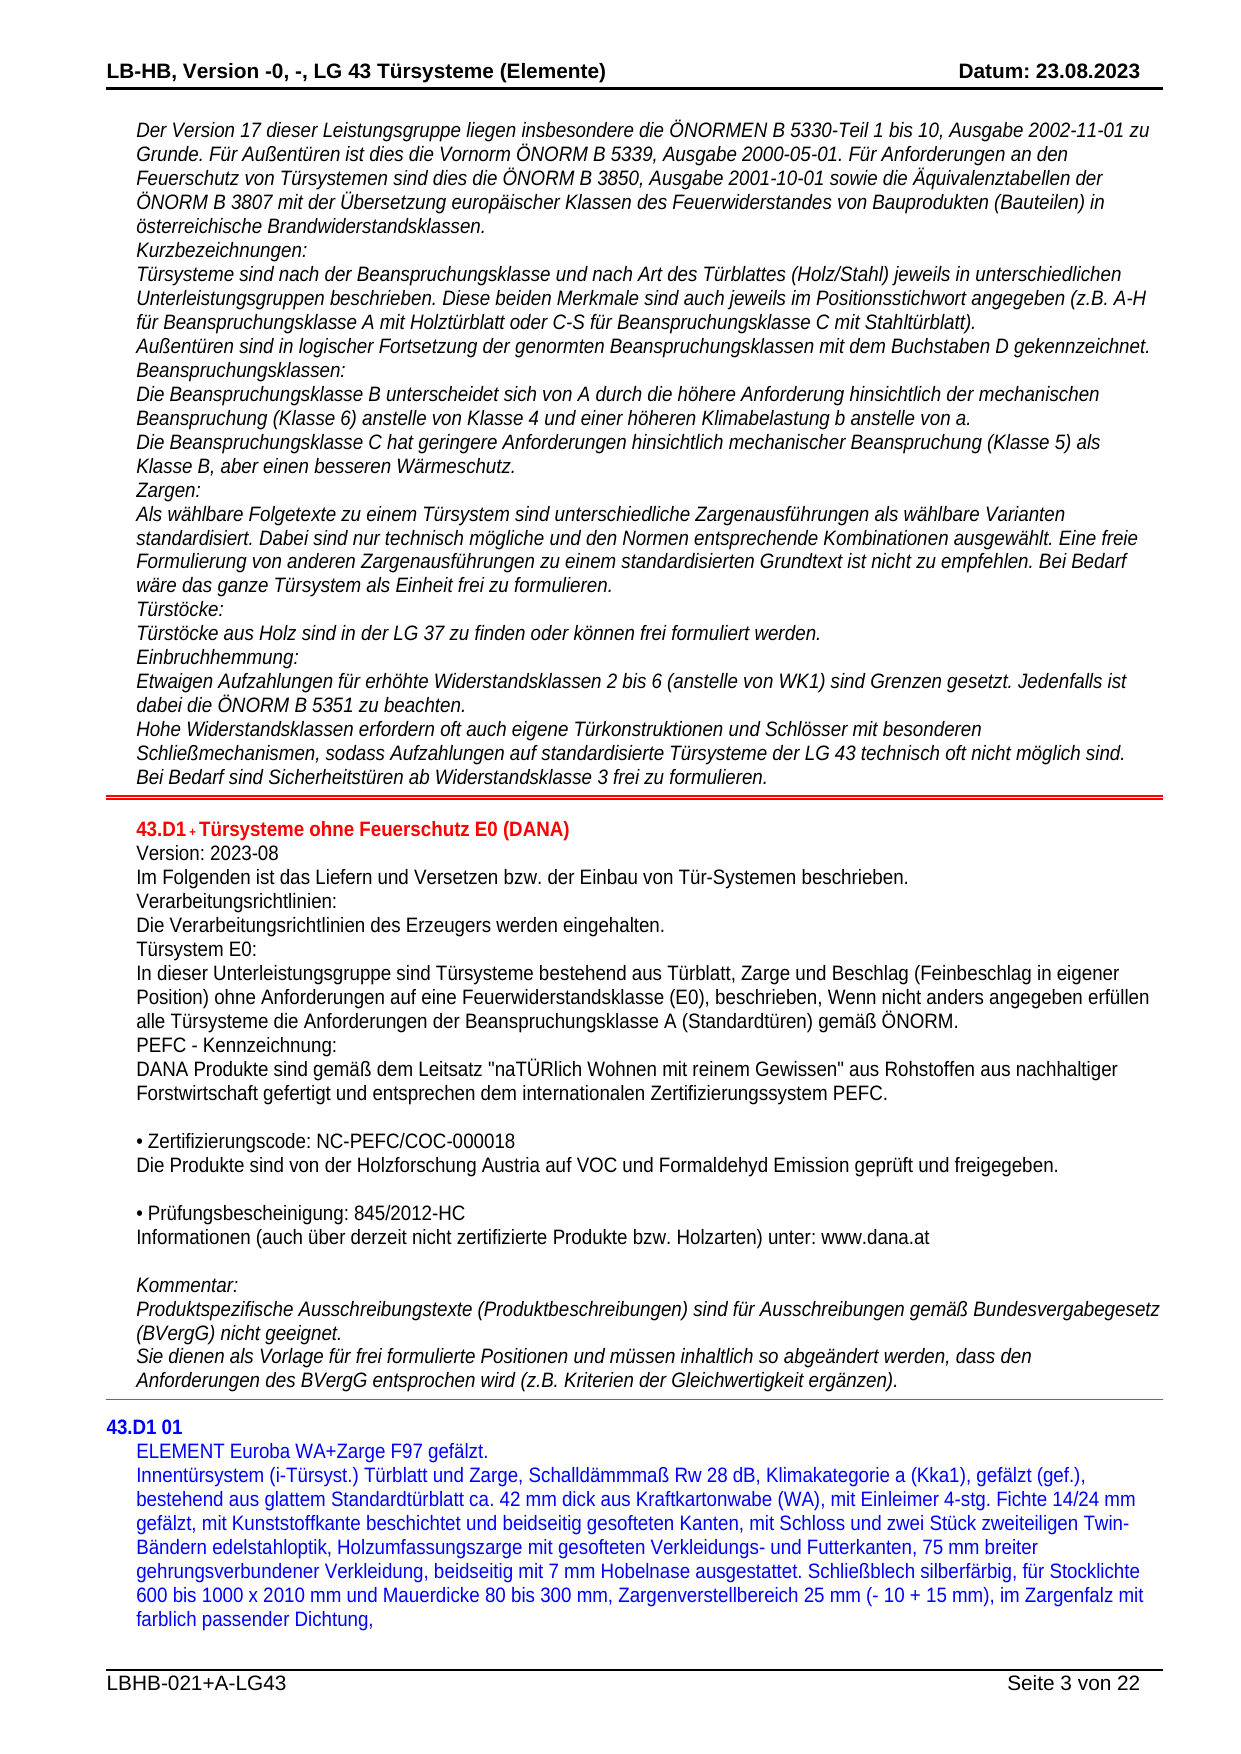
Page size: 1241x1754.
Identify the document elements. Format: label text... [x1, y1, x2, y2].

text Die Produkte sind von der Holzforschung Austria auf VOC und Formaldehyd Emission geprüft und freigegeben. [136, 1153, 1163, 1177]
text Hohe Widerstandsklassen erfordern oft auch eigene Türkonstruktionen und Schlösser mit besonderen Schließmechanismen, sodass Aufzahlungen auf standardisierte Türsysteme der LG 43 technisch oft nicht möglich sind. [136, 717, 1163, 765]
text • Prüfungsbescheinigung: 845/2012-HC [136, 1201, 1163, 1224]
text Etwaigen Aufzahlungen für erhöhte Widerstandsklassen 2 bis 6 (anstelle von WK1) sind Grenzen gesetzt. Jedenfalls ist dabei die ÖNORM B 5351 zu beachten. [136, 669, 1163, 717]
text 43.D1 01 [106, 1415, 1163, 1439]
text Bei Bedarf sind Sicherheitstüren ab Widerstandsklasse 3 frei zu formulieren. [136, 765, 1163, 789]
text Version: 2023-08 [136, 841, 1163, 865]
text Als wählbare Folgetexte zu einem Türsystem sind unterschiedliche Zargenausführungen als wählbare Varianten standardisiert. Dabei sind nur technisch mögliche und den Normen entsprechende Kombinationen ausgewählt. Eine freie Formulierung von anderen Zargenausführungen zu einem standardisierten Grundtext ist nicht zu empfehlen. Bei Bedarf wäre das ganze Türsystem als Einheit frei zu formulieren. [136, 501, 1163, 597]
text Zargen: [136, 477, 1163, 501]
text Die Verarbeitungsrichtlinien des Erzeugers werden eingehalten. [136, 913, 1163, 937]
text DANA Produkte sind gemäß dem Leitsatz "naTÜRlich Wohnen mit reinem Gewissen" aus Rohstoffen aus nachhaltiger Forstwirtschaft gefertigt und entsprechen dem internationalen Zertifizierungssystem PEFC. [136, 1057, 1163, 1105]
text Produktspezifische Ausschreibungstexte (Produktbeschreibungen) sind für Ausschreibungen gemäß Bundesvergabegesetz (BVergG) nicht geeignet. [136, 1296, 1163, 1344]
text Kommentar: [136, 1272, 1163, 1296]
text Türstöcke aus Holz sind in der LG 37 zu finden oder können frei formuliert werden. [136, 621, 1163, 645]
text Türsysteme sind nach der Beanspruchungsklasse und nach Art des Türblattes (Holz/Stahl) jeweils in unterschiedlichen Unterleistungsgruppen beschrieben. Diese beiden Merkmale sind auch jeweils im Positionsstichwort angegeben (z.B. A-H für Beanspruchungsklasse A mit Holztürblatt oder C-S für Beanspruchungsklasse C mit Stahltürblatt). [136, 262, 1163, 334]
text Informationen (auch über derzeit nicht zertifizierte Produkte bzw. Holzarten) unter: www.dana.at [136, 1224, 1163, 1248]
text Beanspruchungsklassen: [136, 358, 1163, 382]
text ELEMENT Euroba WA+Zarge F97 gefälzt. [136, 1439, 1163, 1463]
text 43.D1 + Türsysteme ohne Feuerschutz E0 (DANA) [136, 817, 1163, 841]
text Einbruchhemmung: [136, 645, 1163, 669]
text Im Folgenden ist das Liefern und Versetzen bzw. der Einbau von Tür-Systemen beschrieben. [136, 865, 1163, 889]
text Die Beanspruchungsklasse C hat geringere Anforderungen hinsichtlich mechanischer Beanspruchung (Klasse 5) als Klasse B, aber einen besseren Wärmeschutz. [136, 429, 1163, 477]
text PEFC - Kennzeichnung: [136, 1033, 1163, 1057]
text Der Version 17 dieser Leistungsgruppe liegen insbesondere die ÖNORMEN B 5330-Teil 1 bis 10, Ausgabe 2002-11-01 zu Grunde. Für Außentüren ist dies die Vornorm ÖNORM B 5339, Ausgabe 2000-05-01. Für Anforderungen an den Feuerschutz von Türsystemen sind dies die ÖNORM B 3850, Ausgabe 2001-10-01 sowie die Äquivalenztabellen der ÖNORM B 3807 mit der Übersetzung europäischer Klassen des Feuerwiderstandes von Bauprodukten (Bauteilen) in österreichische Brandwiderstandsklassen. [136, 118, 1163, 238]
text Sie dienen als Vorlage für frei formulierte Positionen und müssen inhaltlich so abgeändert werden, dass den Anforderungen des BVergG entsprochen wird (z.B. Kriterien der Gleichwertigkeit ergänzen). [136, 1344, 1163, 1392]
text • Zertifizierungscode: NC-PEFC/COC-000018 [136, 1129, 1163, 1153]
text Kurzbezeichnungen: [136, 238, 1163, 262]
text Außentüren sind in logischer Fortsetzung der genormten Beanspruchungsklassen mit dem Buchstaben D gekennzeichnet. [136, 334, 1163, 358]
text Türstöcke: [136, 597, 1163, 621]
text Die Beanspruchungsklasse B unterscheidet sich von A durch die höhere Anforderung hinsichtlich der mechanischen Beanspruchung (Klasse 6) anstelle von Klasse 4 und einer höheren Klimabelastung b anstelle von a. [136, 382, 1163, 429]
text Verarbeitungsrichtlinien: [136, 889, 1163, 913]
text Innentürsystem (i-Türsyst.) Türblatt und Zarge, Schalldämmmaß Rw 28 dB, Klimakategorie a (Kka1), gefälzt (gef.), bestehend aus glattem Standardtürblatt ca. 42 mm dick aus Kraftkartonwabe (WA), mit Einleimer 4-stg. Fichte 14/24 mm gefälzt, mit Kunststoffkante beschichtet und beidseitig gesofteten Kanten, mit Schloss und zwei Stück zweiteiligen Twin-Bändern edelstahloptik, Holzumfassungszarge mit gesofteten Verkleidungs- und Futterkanten, 75 mm breiter gehrungsverbundener Verkleidung, beidseitig mit 7 mm Hobelnase ausgestattet. Schließblech silberfärbig, für Stocklichte 600 bis 1000 x 2010 mm und Mauerdicke 80 bis 300 mm, Zargenverstellbereich 25 mm (- 10 + 15 mm), im Zargenfalz mit farblich passender Dichtung, [136, 1463, 1163, 1631]
text In dieser Unterleistungsgruppe sind Türsysteme bestehend aus Türblatt, Zarge und Beschlag (Feinbeschlag in eigener Position) ohne Anforderungen auf eine Feuerwiderstandsklasse (E0), beschrieben, Wenn nicht anders angegeben erfüllen alle Türsysteme die Anforderungen der Beanspruchungsklasse A (Standardtüren) gemäß ÖNORM. [136, 961, 1163, 1033]
text Türsystem E0: [136, 937, 1163, 961]
